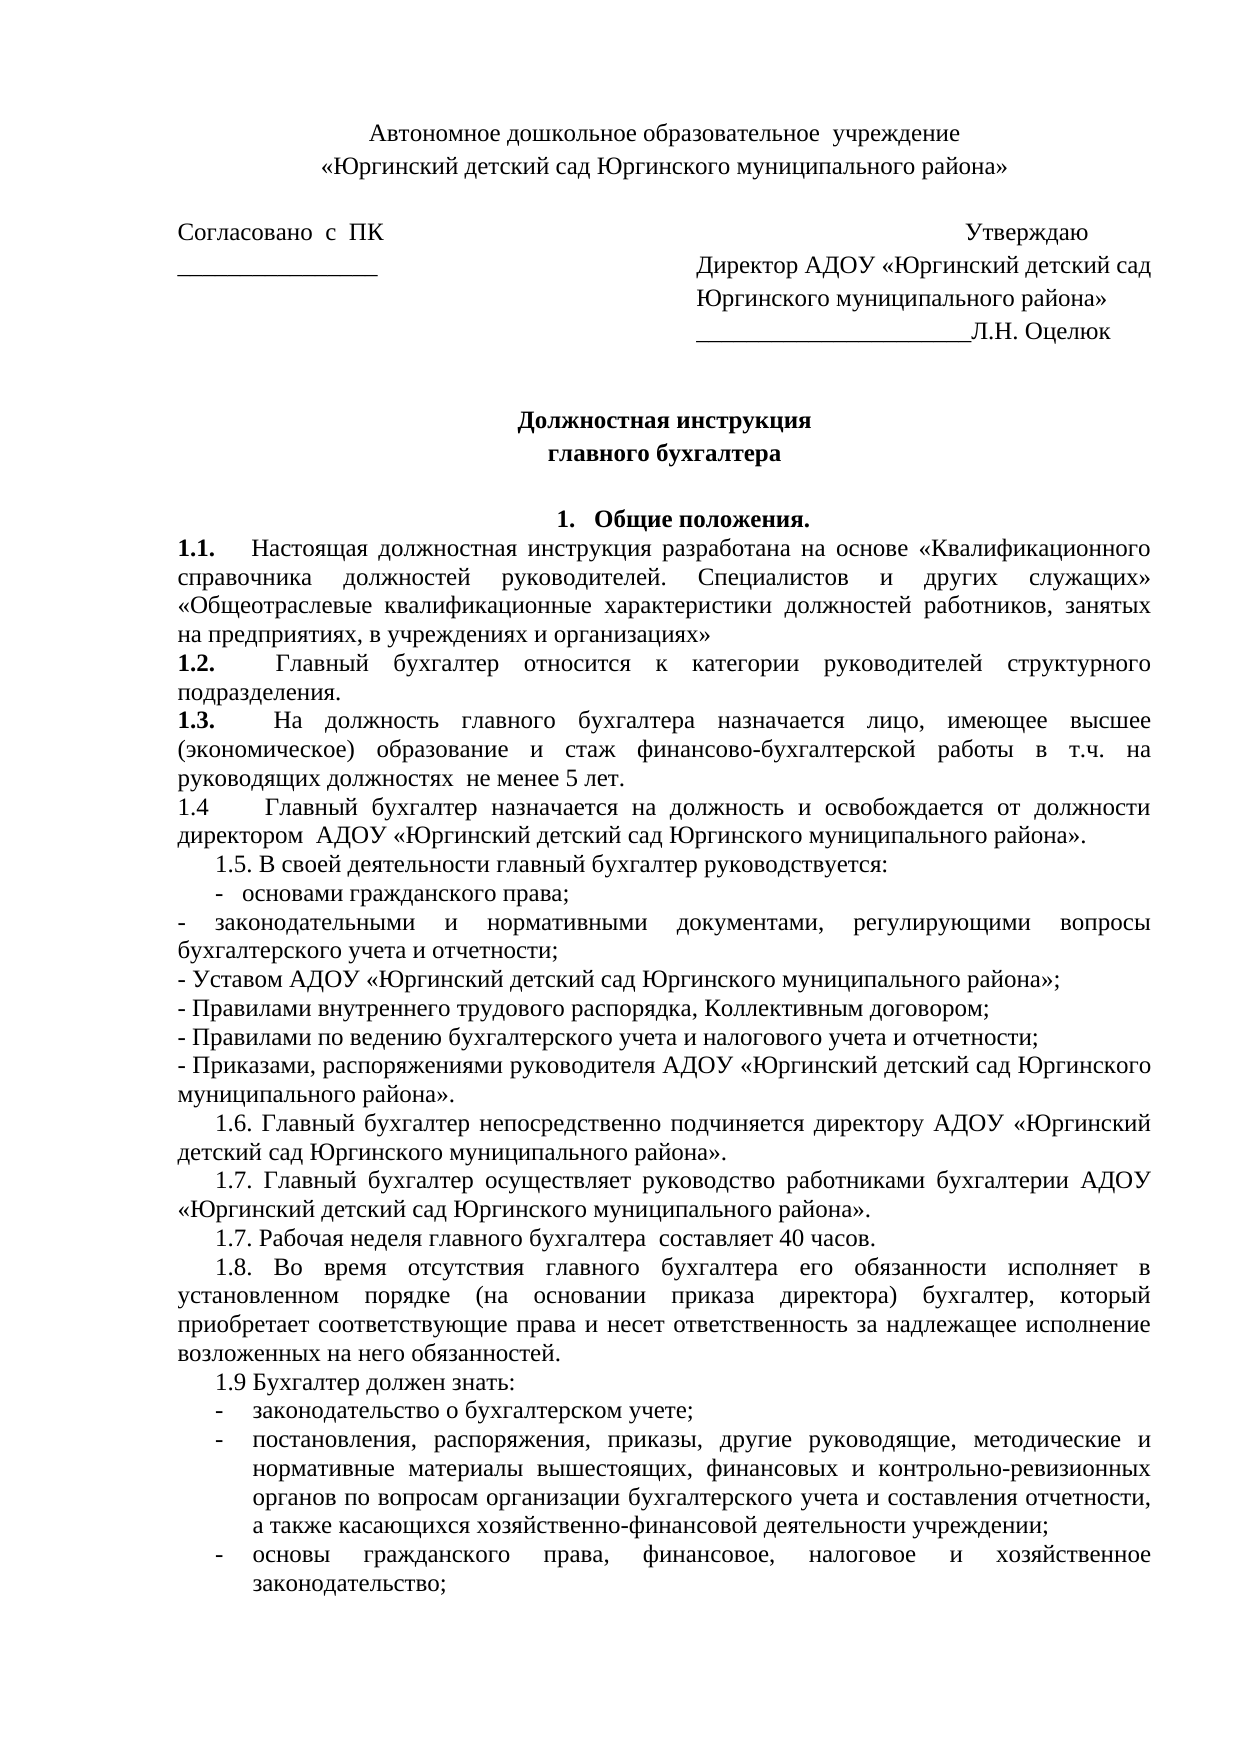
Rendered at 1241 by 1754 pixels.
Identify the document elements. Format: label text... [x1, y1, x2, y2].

list 1.6. Главный бухгалтер непосредственно подчиняется директору АДОУ «Юргинский детский сад Юргинского муниципального района». [177, 1108, 1152, 1165]
list Общие положения. [215, 504, 1152, 533]
text Юргинского муниципального района» [177, 283, 1152, 312]
list Главный бухгалтер относится к категории руководителей структурного подразделения. [177, 648, 1152, 705]
text Согласовано с ПК Утверждаю [177, 217, 1152, 246]
text Автономное дошкольное образовательное учреждение [177, 118, 1152, 147]
list Главный бухгалтер назначается на должность и освобождается от должности директором АДОУ «Юргинский детский сад Юргинского муниципального района». [177, 792, 1152, 849]
text - Правилами по ведению бухгалтерского учета и налогового учета и отчетности; [177, 1022, 1152, 1050]
list 1.5. В своей деятельности главный бухгалтер руководствуется: [177, 849, 1152, 878]
text - Приказами, распоряжениями руководителя АДОУ «Юргинский детский сад Юргинского муниципального района». [177, 1050, 1152, 1108]
list 1.9 Бухгалтер должен знать: [177, 1367, 1152, 1395]
list основы гражданского права, финансовое, налоговое и хозяйственное законодательство; [215, 1539, 1152, 1597]
text - законодательными и нормативными документами, регулирующими вопросы бухгалтерского учета и отчетности; [177, 907, 1152, 964]
text ________________ Директор АДОУ «Юргинский детский сад [177, 250, 1152, 279]
text главного бухгалтера [177, 438, 1152, 467]
list На должность главного бухгалтера назначается лицо, имеющее высшее (экономическое) образование и стаж финансово-бухгалтерской работы в т.ч. на руководящих должностях не менее 5 лет. [177, 705, 1152, 792]
text - Уставом АДОУ «Юргинский детский сад Юргинского муниципального района»; [177, 964, 1152, 993]
text «Юргинский детский сад Юргинского муниципального района» [177, 151, 1152, 180]
list Настоящая должностная инструкция разработана на основе «Квалификационного справочника должностей руководителей. Специалистов и других служащих» «Общеотраслевые квалификационные характеристики должностей работников, занятых на предприятиях, в учреждениях и организациях» [177, 533, 1152, 648]
list 1.7. Главный бухгалтер осуществляет руководство работниками бухгалтерии АДОУ «Юргинский детский сад Юргинского муниципального района». [177, 1165, 1152, 1223]
list законодательство о бухгалтерском учете; [215, 1395, 1152, 1424]
text - Правилами внутреннего трудового распорядка, Коллективным договором; [177, 993, 1152, 1022]
text Должностная инструкция [177, 405, 1152, 434]
text ______________________Л.Н. Оцелюк [177, 316, 1152, 345]
list 1.8. Во время отсутствия главного бухгалтера его обязанности исполняет в установленном порядке (на основании приказа директора) бухгалтер, который приобретает соответствующие права и несет ответственность за надлежащее исполнение возложенных на него обязанностей. [177, 1252, 1152, 1367]
list - основами гражданского права; [177, 878, 1152, 907]
list 1.7. Рабочая неделя главного бухгалтера составляет 40 часов. [177, 1223, 1152, 1252]
list постановления, распоряжения, приказы, другие руководящие, методические и нормативные материалы вышестоящих, финансовых и контрольно-ревизионных органов по вопросам организации бухгалтерского учета и составления отчетности, а также касающихся хозяйственно-финансовой деятельности учреждении; [215, 1424, 1152, 1539]
